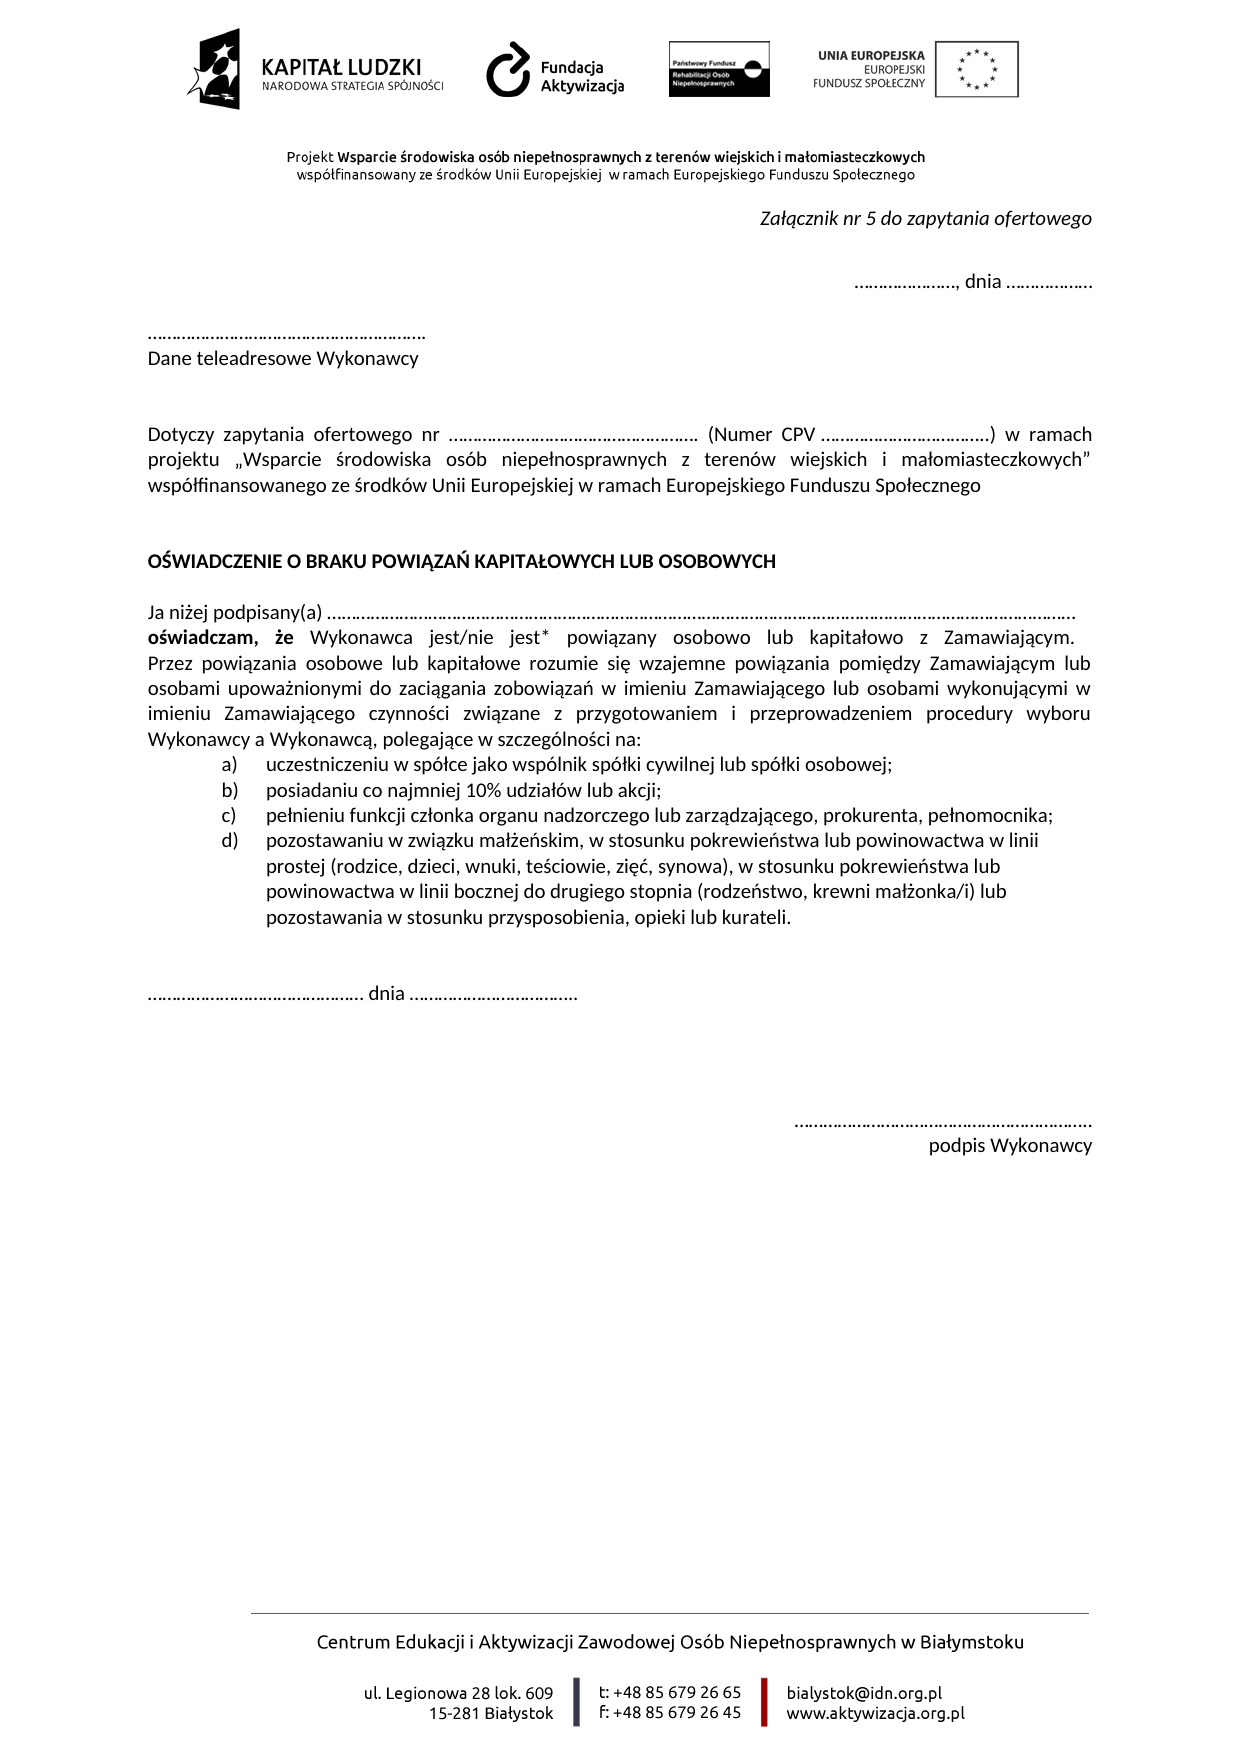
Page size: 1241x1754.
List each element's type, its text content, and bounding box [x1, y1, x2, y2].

text …………………………………………………. [148, 319, 1093, 345]
text d) pozostawaniu w związku małżeńskim, w stosunku pokrewieństwa lub powinowactwa w linii prostej (rodzice, dzieci, wnuki, teściowie, zięć, synowa), w stosunku pokrewieństwa lub powinowactwa w linii bocznej do drugiego stopnia (rodzeństwo, krewni małżonka/i) lub pozostawania w stosunku przysposobienia, opieki lub kurateli. [221, 828, 1093, 929]
text …………………………………………………….. [148, 1107, 1093, 1133]
text Dane teleadresowe Wykonawcy [148, 345, 1093, 370]
picture [148, 0, 1092, 195]
text podpis Wykonawcy [148, 1133, 1093, 1158]
text ……………………………………… dnia …………………………….. [148, 980, 1093, 1006]
text a) uczestniczeniu w spółce jako wspólnik spółki cywilnej lub spółki osobowej; [221, 751, 1093, 777]
text Załącznik nr 5 do zapytania ofertowego [148, 205, 1093, 231]
text oświadczam, że Wykonawca jest/nie jest* powiązany osobowo lub kapitałowo z Zamawiającym. Przez powiązania osobowe lub kapitałowe rozumie się wzajemne powiązania pomiędzy Zamawiającym lub osobami upoważnionymi do zaciągania zobowiązań w imieniu Zamawiającego lub osobami wykonującymi w imieniu Zamawiającego czynności związane z przygotowaniem i przeprowadzeniem procedury wyboru Wykonawcy a Wykonawcą, polegające w szczególności na: [148, 624, 1093, 751]
text b) posiadaniu co najmniej 10% udziałów lub akcji; [221, 777, 1093, 802]
text Dotyczy zapytania ofertowego nr ……………………………………………. (Numer CPV ……………………………..) w ramach projektu „Wsparcie środowiska osób niepełnosprawnych z terenów wiejskich i małomiasteczkowych” współfinansowanego ze środków Unii Europejskiej w ramach Europejskiego Funduszu Społecznego [148, 421, 1093, 497]
text OŚWIADCZENIE O BRAKU POWIĄZAŃ KAPITAŁOWYCH LUB OSOBOWYCH [148, 548, 1093, 573]
picture [251, 1613, 1090, 1754]
text …………………, dnia ……………… [148, 268, 1093, 294]
text c) pełnieniu funkcji członka organu nadzorczego lub zarządzającego, prokurenta, pełnomocnika; [221, 802, 1093, 828]
text Ja niżej podpisany(a) ………………………………………………………………………………………………………………………………………… [148, 599, 1093, 624]
